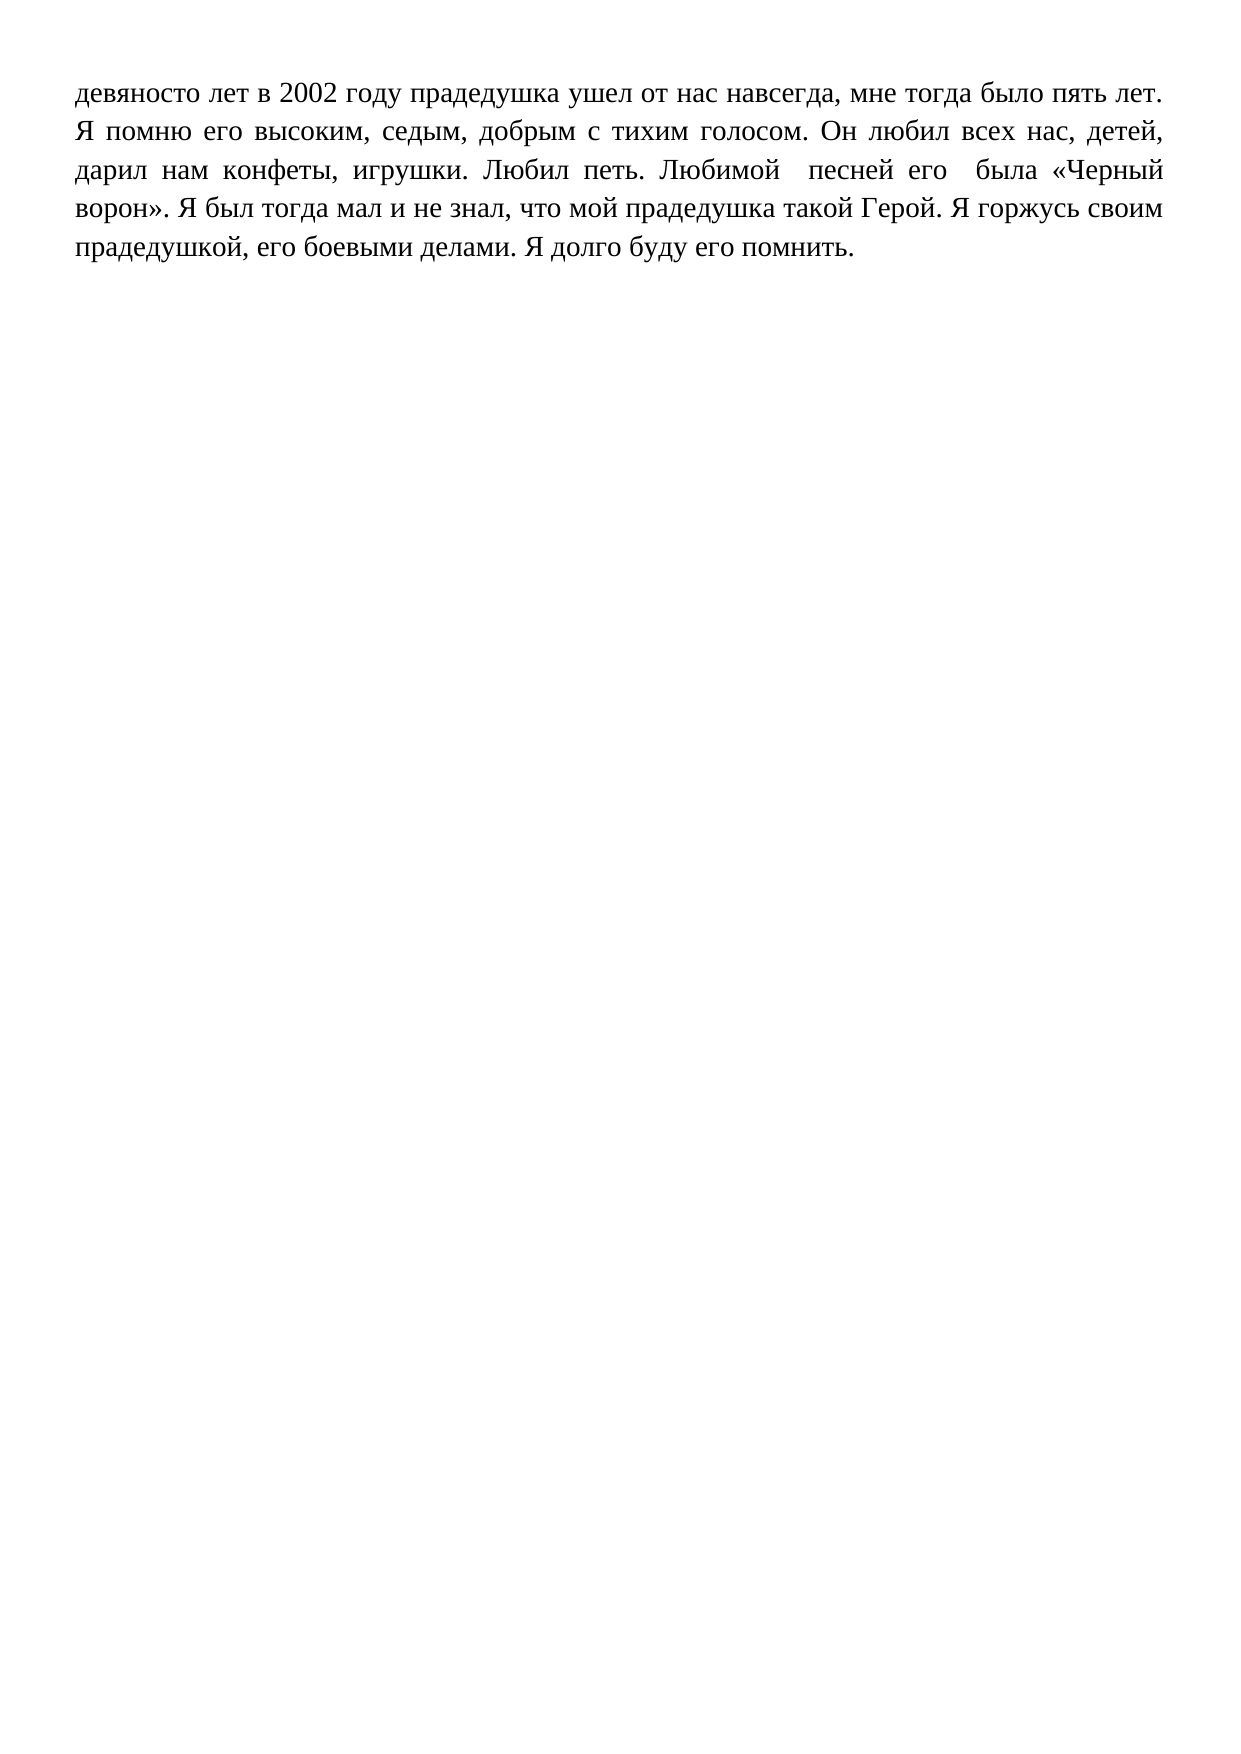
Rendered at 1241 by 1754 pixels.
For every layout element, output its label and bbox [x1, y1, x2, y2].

text [75, 75, 1165, 263]
